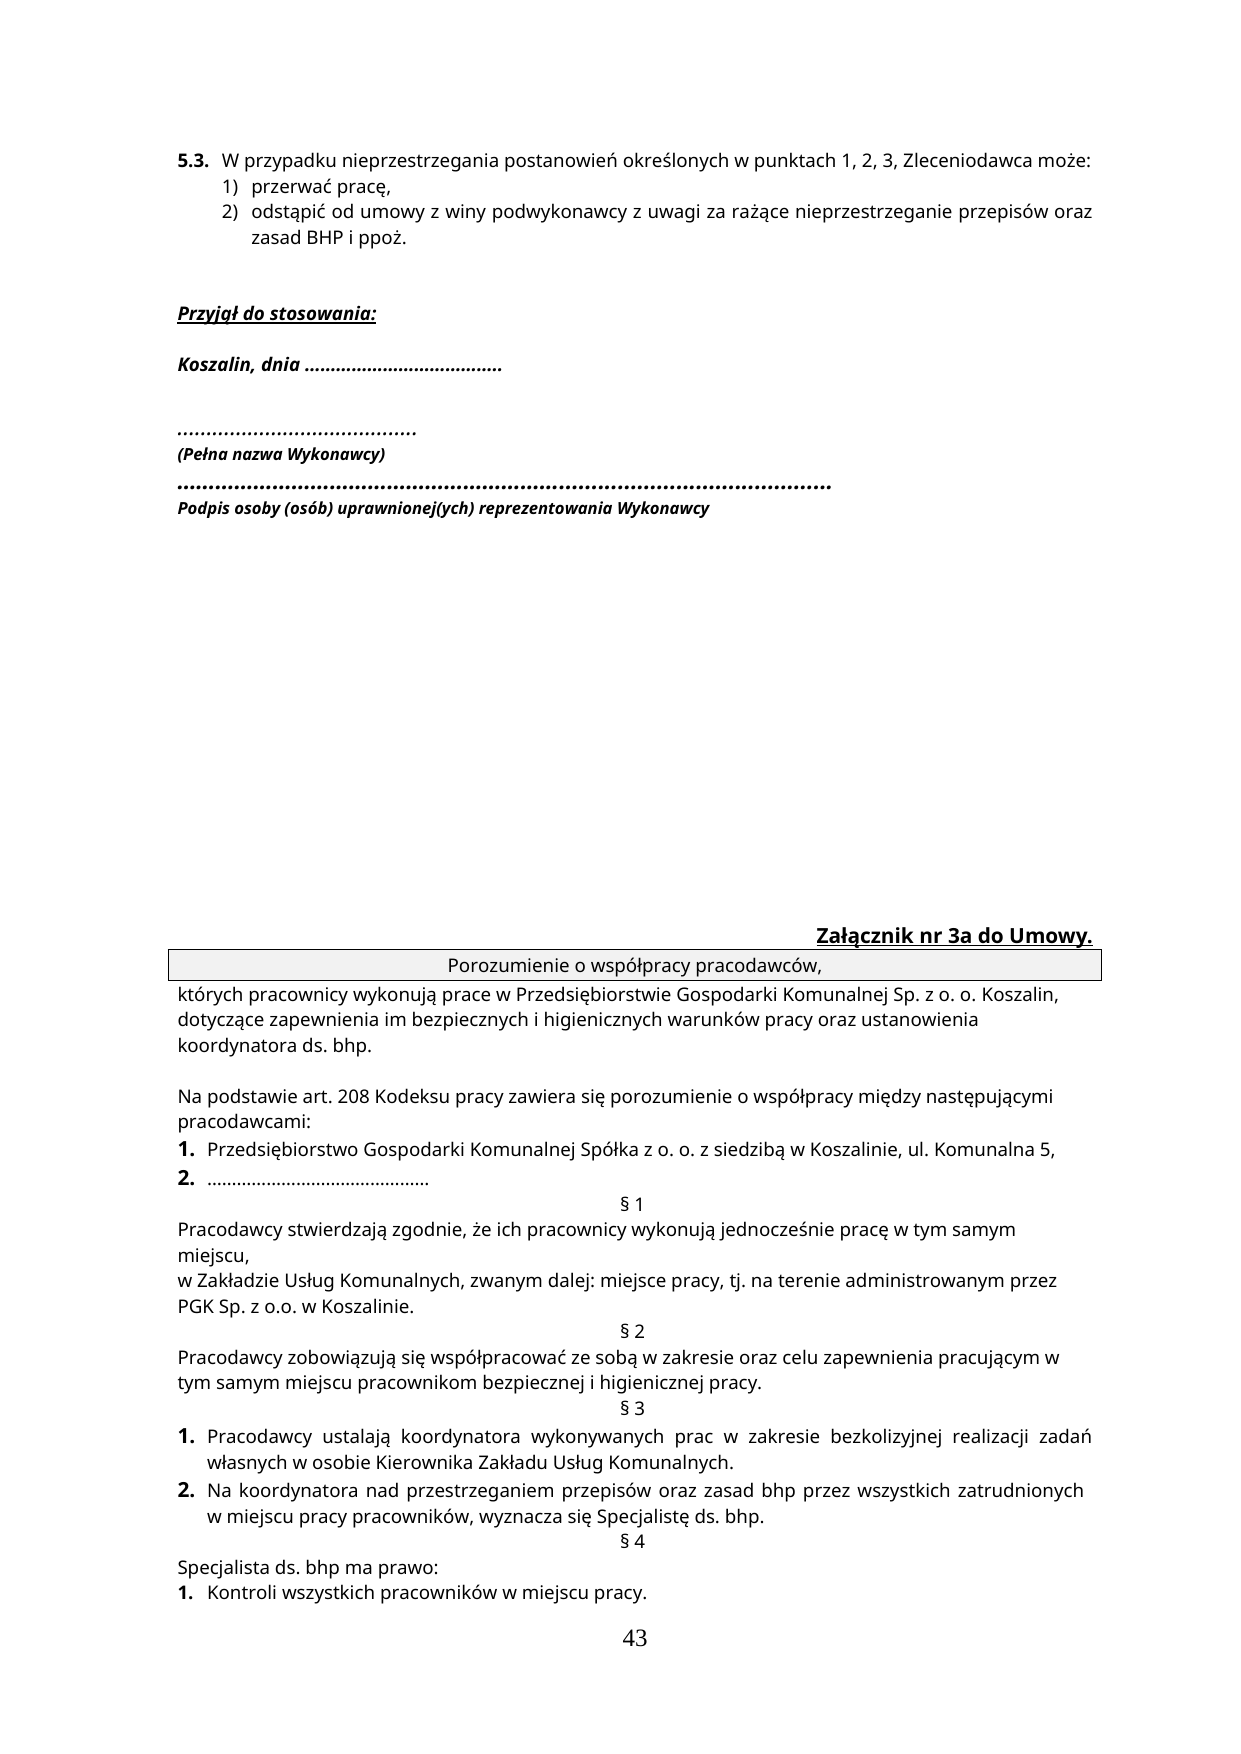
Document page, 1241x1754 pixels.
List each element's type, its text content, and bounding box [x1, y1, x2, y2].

text Podpis osoby (osób) uprawnionej(ych) reprezentowania Wykonawcy [177, 497, 1093, 519]
text § 2 [546, 1319, 1093, 1344]
list Na koordynatora nad przestrzeganiem przepisów oraz zasad bhp przez wszystkich zatrudnionych w miejscu pracy pracowników, wyznacza się Specjalistę ds. bhp. [177, 1475, 1093, 1529]
list ……………………………………… [177, 1163, 1093, 1191]
list Kontroli wszystkich pracowników w miejscu pracy. [177, 1580, 1093, 1605]
text Na podstawie art. 208 Kodeksu pracy zawiera się porozumienie o współpracy między następującymi pracodawcami: [177, 1083, 1093, 1134]
text Pracodawcy stwierdzają zgodnie, że ich pracownicy wykonują jednocześnie pracę w tym samym miejscu, w Zakładzie Usług Komunalnych, zwanym dalej: miejsce pracy, tj. na terenie administrowanym przez PGK Sp. z o.o. w Koszalinie. [177, 1217, 1093, 1319]
text …………………………………………………….......................................... [177, 465, 1093, 497]
list W przypadku nieprzestrzegania postanowień określonych w punktach 1, 2, 3, Zleceniodawca może: [177, 148, 1093, 173]
list Pracodawcy ustalają koordynatora wykonywanych prac w zakresie bezkolizyjnej realizacji zadań własnych w osobie Kierownika Zakładu Usług Komunalnych. [177, 1421, 1093, 1475]
text Porozumienie o współpracy pracodawców, [169, 950, 1101, 980]
text § 4 [546, 1529, 1093, 1554]
text Załącznik nr 3a do Umowy. [177, 921, 1093, 949]
text Koszalin, dnia ……………………………….. [177, 352, 1093, 377]
subtitle których pracownicy wykonują prace w Przedsiębiorstwie Gospodarki Komunalnej Sp. z o. o. Koszalin, dotyczące zapewnienia im bezpiecznych i higienicznych warunków pracy oraz ustanowienia koordynatora ds. bhp. [177, 981, 1093, 1058]
text (Pełna nazwa Wykonawcy) [177, 443, 1093, 465]
text § 1 [177, 1191, 1093, 1217]
text ………………………………….. [177, 411, 1093, 443]
list Przedsiębiorstwo Gospodarki Komunalnej Spółka z o. o. z siedzibą w Koszalinie, ul. Komunalna 5, [177, 1134, 1093, 1163]
list odstąpić od umowy z winy podwykonawcy z uwagi za rażące nieprzestrzeganie przepisów oraz zasad BHP i ppoż. [222, 199, 1093, 250]
text § 3 [546, 1395, 1093, 1421]
text Specjalista ds. bhp ma prawo: [177, 1554, 1093, 1580]
list przerwać pracę, [222, 173, 1093, 199]
text Pracodawcy zobowiązują się współpracować ze sobą w zakresie oraz celu zapewnienia pracującym w tym samym miejscu pracownikom bezpiecznej i higienicznej pracy. [177, 1344, 1093, 1395]
text Przyjął do stosowania: [177, 301, 1093, 326]
